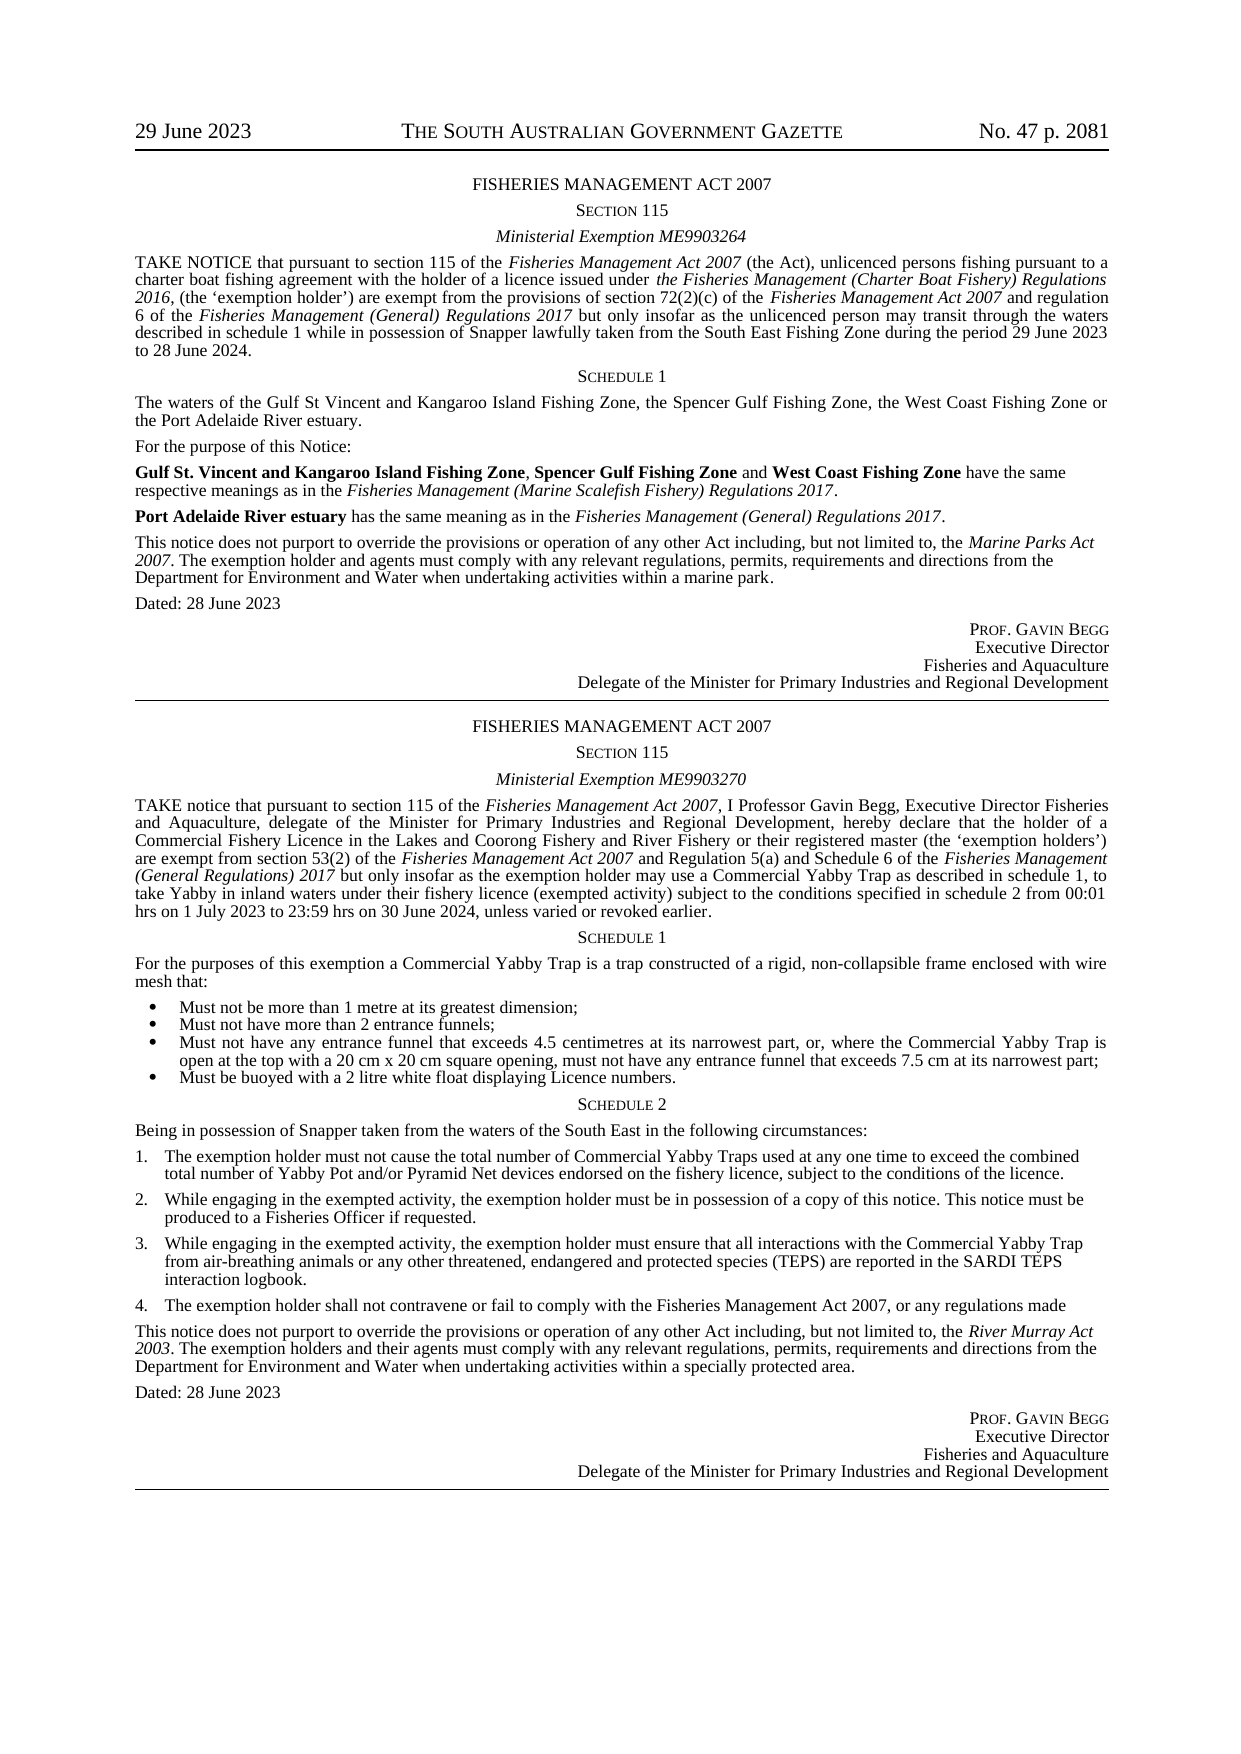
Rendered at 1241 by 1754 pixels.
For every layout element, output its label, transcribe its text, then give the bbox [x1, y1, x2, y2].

title Section 115 [135, 202, 1109, 219]
text Executive Director [135, 639, 1109, 657]
text Delegate of the Minister for Primary Industries and Regional Development [135, 675, 1109, 692]
list While engaging in the exempted activity, the exemption holder must be in possession of a copy of this notice. This notice must be produced to a Fisheries Officer if requested. [135, 1192, 1109, 1227]
title Section 115 [135, 745, 1109, 762]
list Must not have any entrance funnel that exceeds 4.5 centimetres at its narrowest part, or, where the Commercial Yabby Trap is open at the top with a 20 cm x 20 cm square opening, must not have any entrance funnel that exceeds 7.5 cm at its narrowest part; [149, 1034, 1109, 1070]
text The waters of the Gulf St Vincent and Kangaroo Island Fishing Zone, the Spencer Gulf Fishing Zone, the West Coast Fishing Zone or the Port Adelaide River estuary. [135, 394, 1109, 430]
text Schedule 1 [135, 929, 1109, 947]
text Gulf St. Vincent and Kangaroo Island Fishing Zone, Spencer Gulf Fishing Zone and West Coast Fishing Zone have the same respective meanings as in the Fisheries Management (Marine Scalefish Fishery) Regulations 2017. [135, 464, 1109, 500]
text Schedule 1 [135, 368, 1109, 386]
list While engaging in the exempted activity, the exemption holder must ensure that all interactions with the Commercial Yabby Trap from air-breathing animals or any other threatened, endangered and protected species (TEPS) are reported in the SARDI TEPS interaction logbook. [135, 1235, 1109, 1288]
text For the purpose of this Notice: [135, 438, 1109, 456]
title Fisheries Management Act 2007 [135, 176, 1109, 193]
text Prof. Gavin Begg [135, 1410, 1109, 1428]
list Must be buoyed with a 2 litre white float displaying Licence numbers. [149, 1070, 1109, 1087]
title Fisheries Management Act 2007 [135, 719, 1109, 736]
text Fisheries and Aquaculture [135, 1446, 1109, 1463]
text Fisheries and Aquaculture [135, 657, 1109, 675]
list The exemption holder must not cause the total number of Commercial Yabby Traps used at any one time to exceed the combined total number of Yabby Pot and/or Pyramid Net devices endorsed on the fishery licence, subject to the conditions of the licence. [135, 1148, 1109, 1183]
text Prof. Gavin Begg [135, 622, 1109, 639]
list Must not have more than 2 entrance funnels; [149, 1017, 1109, 1034]
text This notice does not purport to override the provisions or operation of any other Act including, but not limited to, the River Murray Act 2003. The exemption holders and their agents must comply with any relevant regulations, permits, requirements and directions from the Department for Environment and Water when undertaking activities within a specially protected area. [135, 1323, 1109, 1376]
text TAKE notice that pursuant to section 115 of the Fisheries Management Act 2007, I Professor Gavin Begg, Executive Director Fisheries and Aquaculture, delegate of the Minister for Primary Industries and Regional Development, hereby declare that the holder of a Commercial Fishery Licence in the Lakes and Coorong Fishery and River Fishery or their registered master (the ‘exemption holders’) are exempt from section 53(2) of the Fisheries Management Act 2007 and Regulation 5(a) and Schedule 6 of the Fisheries Management (General Regulations) 2017 but only insofar as the exemption holder may use a Commercial Yabby Trap as described in schedule 1, to take Yabby in inland waters under their fishery licence (exempted activity) subject to the conditions specified in schedule 2 from 00:01 hrs on 1 July 2023 to 23:59 hrs on 30 June 2024, unless varied or revoked earlier. [135, 797, 1109, 921]
text Delegate of the Minister for Primary Industries and Regional Development [135, 1463, 1109, 1481]
list The exemption holder shall not contravene or fail to comply with the Fisheries Management Act 2007, or any regulations made [135, 1297, 1109, 1314]
list Must not be more than 1 metre at its greatest dimension; [149, 999, 1109, 1017]
text Dated: 28 June 2023 [135, 596, 1109, 613]
title Ministerial Exemption ME9903270 [135, 771, 1109, 788]
title Ministerial Exemption ME9903264 [135, 228, 1109, 246]
text Dated: 28 June 2023 [135, 1384, 1109, 1402]
text This notice does not purport to override the provisions or operation of any other Act including, but not limited to, the Marine Parks Act 2007. The exemption holder and agents must comply with any relevant regulations, permits, requirements and directions from the Department for Environment and Water when undertaking activities within a marine park. [135, 534, 1109, 587]
text TAKE NOTICE that pursuant to section 115 of the Fisheries Management Act 2007 (the Act), unlicenced persons fishing pursuant to a charter boat fishing agreement with the holder of a licence issued under the Fisheries Management (Charter Boat Fishery) Regulations 2016, (the ‘exemption holder’) are exempt from the provisions of section 72(2)(c) of the Fisheries Management Act 2007 and regulation 6 of the Fisheries Management (General) Regulations 2017 but only insofar as the unlicenced person may transit through the waters described in schedule 1 while in possession of Snapper lawfully taken from the South East Fishing Zone during the period 29 June 2023 to 28 June 2024. [135, 254, 1109, 360]
text Executive Director [135, 1428, 1109, 1446]
text Port Adelaide River estuary has the same meaning as in the Fisheries Management (General) Regulations 2017. [135, 508, 1109, 526]
text Schedule 2 [135, 1096, 1109, 1113]
text Being in possession of Snapper taken from the waters of the South East in the following circumstances: [135, 1122, 1109, 1139]
text For the purposes of this exemption a Commercial Yabby Trap is a trap constructed of a rigid, non-collapsible frame enclosed with wire mesh that: [135, 955, 1109, 991]
